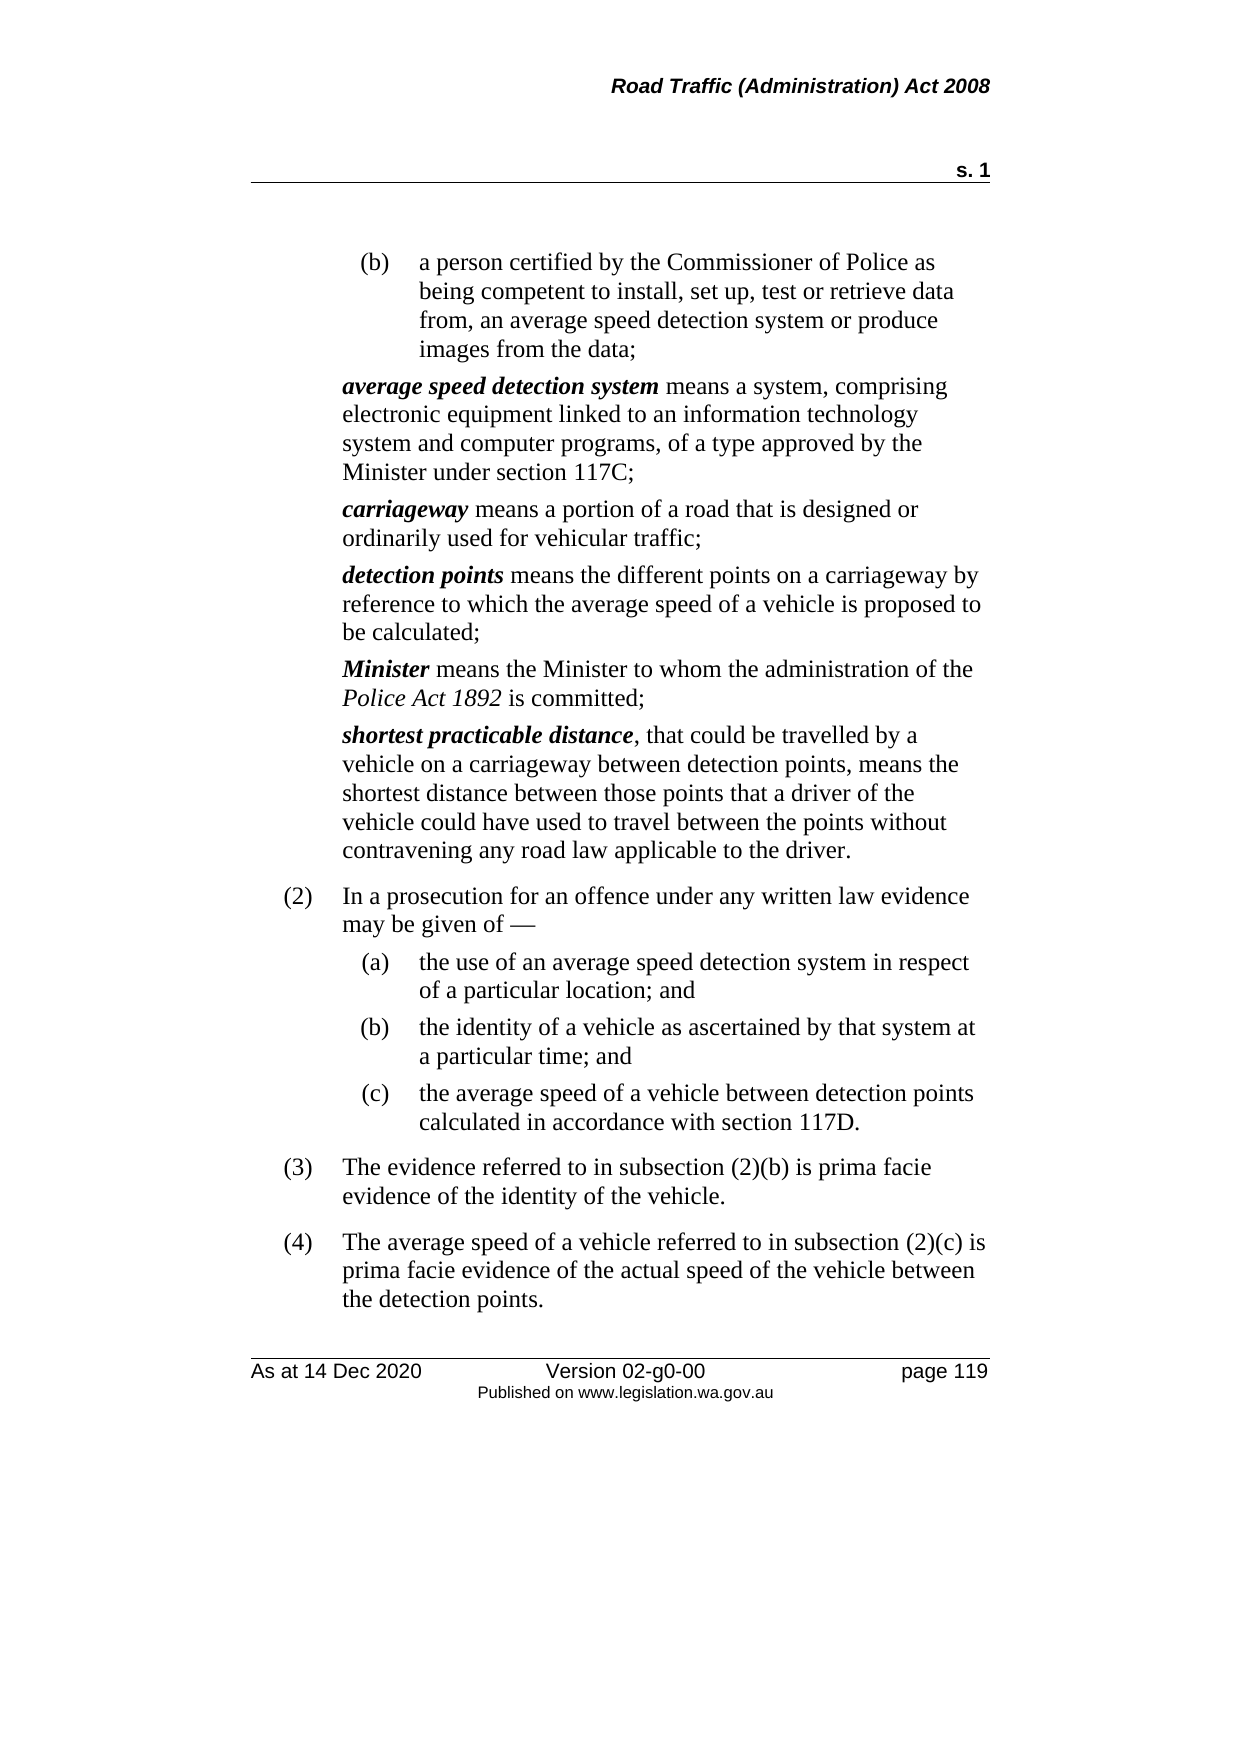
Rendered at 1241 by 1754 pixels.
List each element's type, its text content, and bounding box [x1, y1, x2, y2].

text Minister means the Minister to whom the administration of the Police Act 1892 is committed; [251, 654, 990, 712]
text (b) the identity of a vehicle as ascertained by that system at a particular time; and [251, 1012, 990, 1070]
text (4) The average speed of a vehicle referred to in subsection (2)(c) is prima facie evidence of the actual speed of the vehicle between the detection points. [251, 1227, 990, 1313]
text (b) a person certified by the Commissioner of Police as being competent to install, set up, test or retrieve data from, an average speed detection system or produce images from the data; [251, 247, 990, 362]
text (c) the average speed of a vehicle between detection points calculated in accordance with section 117D. [251, 1078, 990, 1136]
text carriageway means a portion of a road that is designed or ordinarily used for vehicular traffic; [251, 494, 990, 552]
text (2) In a prosecution for an offence under any written law evidence may be given of — [251, 881, 990, 938]
text (3) The evidence referred to in subsection (2)(b) is prima facie evidence of the identity of the vehicle. [251, 1152, 990, 1210]
text average speed detection system means a system, comprising electronic equipment linked to an information technology system and computer programs, of a type approved by the Minister under section 117C; [251, 371, 990, 486]
text (a) the use of an average speed detection system in respect of a particular location; and [251, 947, 990, 1004]
text detection points means the different points on a carriageway by reference to which the average speed of a vehicle is proposed to be calculated; [251, 560, 990, 646]
text shortest practicable distance, that could be travelled by a vehicle on a carriageway between detection points, means the shortest distance between those points that a driver of the vehicle could have used to travel between the points without contravening any road law applicable to the driver. [251, 720, 990, 864]
